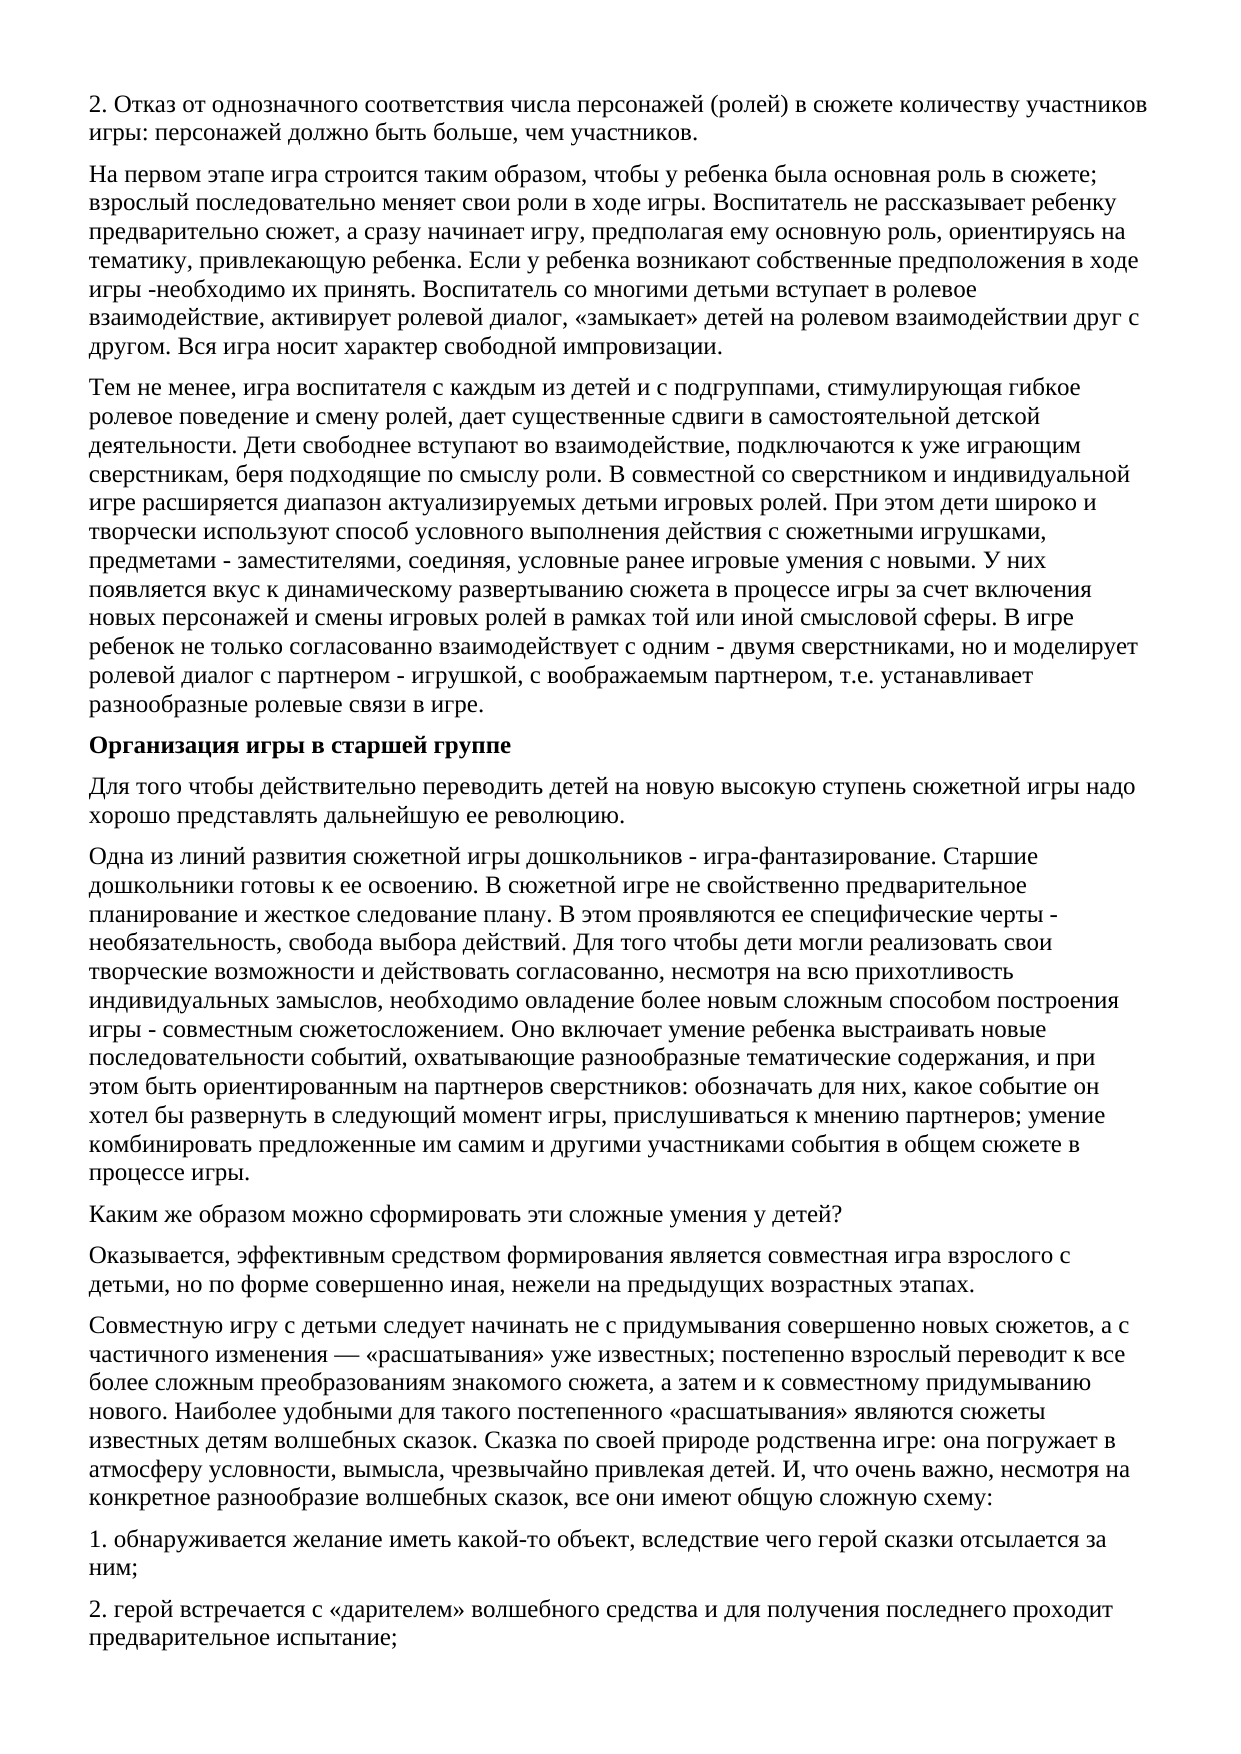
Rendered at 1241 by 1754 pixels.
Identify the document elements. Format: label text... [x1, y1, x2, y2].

text 2. Отказ от однозначного соответствия числа персонажей (ролей) в сюжете количеству участников игры: персонажей должно быть больше, чем участников. [89, 89, 1152, 146]
text Одна из линий развития сюжетной игры дошкольников - игра-фантазирование. Старшие дошкольники готовы к ее освоению. В сюжетной игре не свойственно предварительное планирование и жесткое следование плану. В этом проявляются ее специфические черты -необязательность, свобода выбора действий. Для того чтобы дети могли реализовать свои творческие возможности и действовать согласованно, несмотря на всю прихотливость индивидуальных замыслов, необходимо овладение более новым сложным способом построения игры - совместным сюжетосложением. Оно включает умение ребенка выстраивать новые последовательности событий, охватывающие разнообразные тематические содержания, и при этом быть ориентированным на партнеров сверстников: обозначать для них, какое событие он хотел бы развернуть в следующий момент игры, прислушиваться к мнению партнеров; умение комбинировать предложенные им самим и другими участниками события в общем сюжете в процессе игры. [89, 841, 1152, 1186]
text Тем не менее, игра воспитателя с каждым из детей и с подгруппами, стимулирующая гибкое ролевое поведение и смену ролей, дает существенные сдвиги в самостоятельной детской деятельности. Дети свободнее вступают во взаимодействие, подключаются к уже играющим сверстникам, беря подходящие по смыслу роли. В совместной со сверстником и индивидуальной игре расширяется диапазон актуализируемых детьми игровых ролей. При этом дети широко и творчески используют способ условного выполнения действия с сюжетными игрушками, предметами - заместителями, соединяя, условные ранее игровые умения с новыми. У них появляется вкус к динамическому развертыванию сюжета в процессе игры за счет включения новых персонажей и смены игровых ролей в рамках той или иной смысловой сферы. В игре ребенок не только согласованно взаимодействует с одним - двумя сверстниками, но и моделирует ролевой диалог с партнером - игрушкой, с воображаемым партнером, т.е. устанавливает разнообразные ролевые связи в игре. [89, 372, 1152, 717]
text Каким же образом можно сформировать эти сложные умения у детей? [89, 1199, 1152, 1227]
text 2. герой встречается с «дарителем» волшебного средства и для получения последнего проходит предварительное испытание; [89, 1594, 1152, 1651]
text 1. обнаруживается желание иметь какой-то объект, вследствие чего герой сказки отсылается за ним; [89, 1524, 1152, 1581]
text На первом этапе игра строится таким образом, чтобы у ребенка была основная роль в сюжете; взрослый последовательно меняет свои роли в ходе игры. Воспитатель не рассказывает ребенку предварительно сюжет, а сразу начинает игру, предполагая ему основную роль, ориентируясь на тематику, привлекающую ребенка. Если у ребенка возникают собственные предположения в ходе игры -необходимо их принять. Воспитатель со многими детьми вступает в ролевое взаимодействие, активирует ролевой диалог, «замыкает» детей на ролевом взаимодействии друг с другом. Вся игра носит характер свободной импровизации. [89, 159, 1152, 360]
text Совместную игру с детьми следует начинать не с придумывания совершенно новых сюжетов, а с частичного изменения — «расшатывания» уже известных; постепенно взрослый переводит к все более сложным преобразованиям знакомого сюжета, а затем и к совместному придумыванию нового. Наиболее удобными для такого постепенного «расшатывания» являются сюжеты известных детям волшебных сказок. Сказка по своей природе родственна игре: она погружает в атмосферу условности, вымысла, чрезвычайно привлекая детей. И, что очень важно, несмотря на конкретное разнообразие волшебных сказок, все они имеют общую сложную схему: [89, 1310, 1152, 1511]
text Для того чтобы действительно переводить детей на новую высокую ступень сюжетной игры надо хорошо представлять дальнейшую ее революцию. [89, 771, 1152, 829]
text Организация игры в старшей группе [89, 730, 1152, 759]
text Оказывается, эффективным средством формирования является совместная игра взрослого с детьми, но по форме совершенно иная, нежели на предыдущих возрастных этапах. [89, 1240, 1152, 1297]
